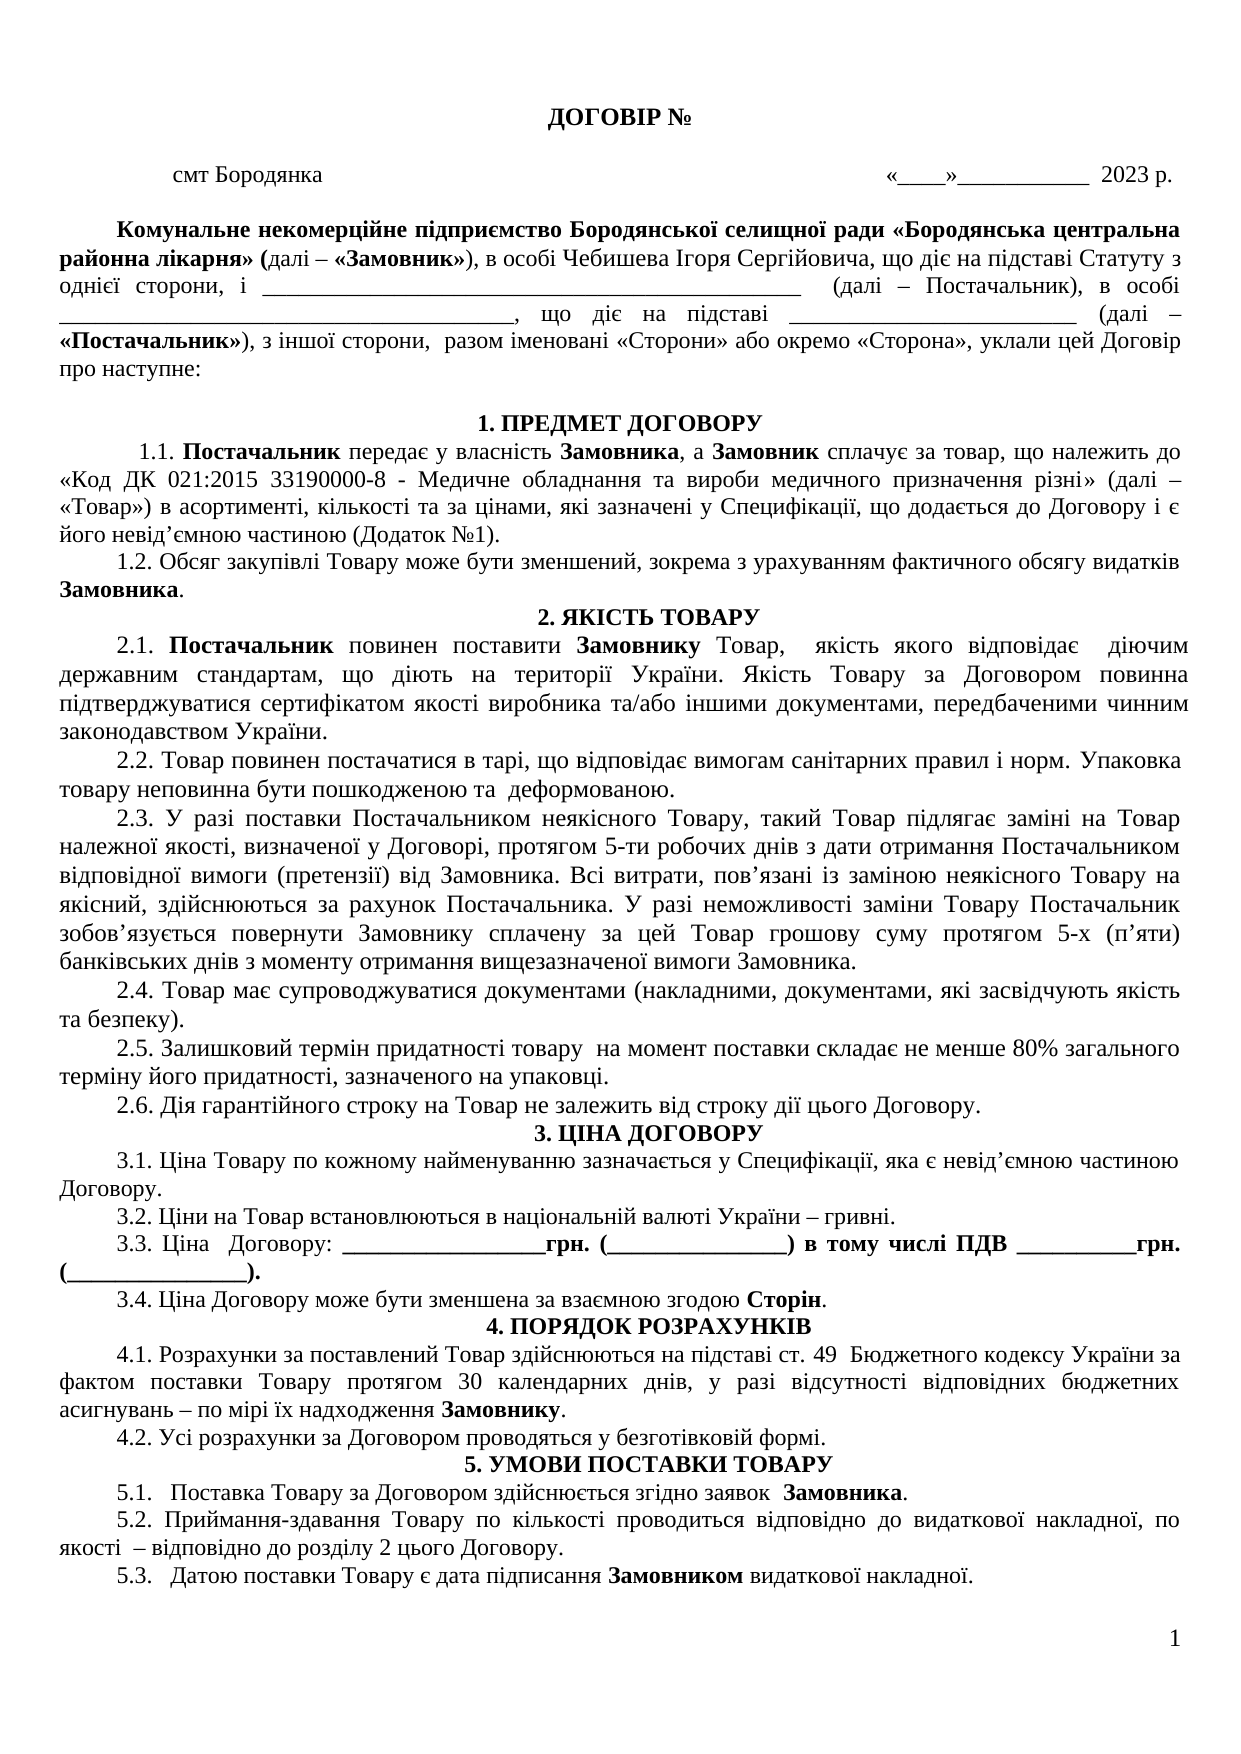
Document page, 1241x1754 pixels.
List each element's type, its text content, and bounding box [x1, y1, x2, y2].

text 3.3. Ціна Договору: _________________грн. (_______________) в тому числі ПДВ __________грн. (_______________). [59, 1229, 1181, 1284]
text 2.6. Дія гарантійного строку на Товар не залежить від строку дії цього Договору. [59, 1090, 1181, 1119]
text 3.4. Ціна Договору може бути зменшена за взаємною згодою Сторін. [59, 1284, 1181, 1312]
text 2.1. Постачальник повинен поставити Замовнику Товар, якість якого відповідає діючим державним стандартам, що діють на території України. Якість Товару за Договором повинна підтверджуватися сертифікатом якості виробника та/або іншими документами, передбаченими чинним законодавством України. [59, 630, 1190, 745]
text 2. ЯКІСТЬ ТОВАРУ [59, 603, 1181, 630]
text 4.2. Усі розрахунки за Договором проводяться у безготівковій формі. [59, 1423, 1181, 1450]
text 4.1. Розрахунки за поставлений Товар здійснюються на підставі ст. 49 Бюджетного кодексу України за фактом поставки Товару протягом 30 календарних днів, у разі відсутності відповідних бюджетних асигнувань – по мірі їх надходження Замовнику. [59, 1340, 1181, 1423]
text 4. ПОРЯДОК РОЗРАХУНКІВ [59, 1312, 1181, 1340]
text 2.4. Товар має супроводжуватися документами (накладними, документами, які засвідчують якість та безпеку). [59, 975, 1181, 1033]
text 2.5. Залишковий термін придатності товару на момент поставки складає не менше 80% загального терміну його придатності, зазначеного на упаковці. [59, 1033, 1181, 1090]
text 3.2. Ціни на Товар встановлюються в національній валюті України – гривні. [59, 1202, 1181, 1229]
text 1.1. Постачальник передає у власність Замовника, а Замовник сплачує за товар, що належить до «Код ДК 021:2015 33190000-8 - Медичне обладнання та вироби медичного призначення різні» (далі – «Товар») в асортименті, кількості та за цінами, які зазначені у Специфікації, що додається до Договору і є його невід’ємною частиною (Додаток №1). [59, 437, 1181, 547]
text 5. УМОВИ ПОСТАВКИ ТОВАРУ [59, 1450, 1181, 1478]
text 5.2. Приймання-здавання Товару по кількості проводиться відповідно до видаткової накладної, по якості – відповідно до розділу 2 цього Договору. [59, 1505, 1181, 1561]
text 3. ЦІНА ДОГОВОРУ [59, 1119, 1181, 1147]
text смт Бородянка «____»___________ 2023 р. [59, 160, 1181, 187]
text ДОГОВІР № [59, 102, 1181, 131]
text 1.2. Обсяг закупівлі Товару може бути зменшений, зокрема з урахуванням фактичного обсягу видатків Замовника. [59, 547, 1181, 603]
text 2.3. У разі поставки Постачальником неякісного Товару, такий Товар підлягає заміні на Товар належної якості, визначеної у Договорі, протягом 5-ти робочих днів з дати отримання Постачальником відповідної вимоги (претензії) від Замовника. Всі витрати, пов’язані із заміною неякісного Товару на якісний, здійснюються за рахунок Постачальника. У разі неможливості заміни Товару Постачальник зобов’язується повернути Замовнику сплачену за цей Товар грошову суму протягом 5-х (п’яти) банківських днів з моменту отримання вищезазначеної вимоги Замовника. [59, 803, 1181, 975]
text Комунальне некомерційне підприємство Бородянської селищної ради «Бородянська центральна районна лікарня» (далі – «Замовник»), в особі Чебишева Ігоря Сергійовича, що діє на підставі Статуту з однієї сторони, і _____________________________________________ (далі – Постачальник), в особі ______________________________________, що діє на підставі ________________________ (далі – «Постачальник»), з іншої сторони, разом іменовані «Сторони» або окремо «Сторона», уклали цей Договір про наступне: [59, 215, 1181, 382]
text 5.3. Датою поставки Товару є дата підписання Замовником видаткової накладної. [59, 1561, 1181, 1588]
text 5.1. Поставка Товару за Договором здійснюється згідно заявок Замовника. [59, 1478, 1181, 1505]
text 3.1. Ціна Товару по кожному найменуванню зазначається у Специфікації, яка є невід’ємною частиною Договору. [59, 1147, 1181, 1202]
text 2.2. Товар повинен постачатися в тарі, що відповідає вимогам санітарних правил і норм. Упаковка товару неповинна бути пошкодженою та деформованою. [59, 745, 1181, 803]
text 1. ПРЕДМЕТ ДОГОВОРУ [59, 409, 1181, 437]
